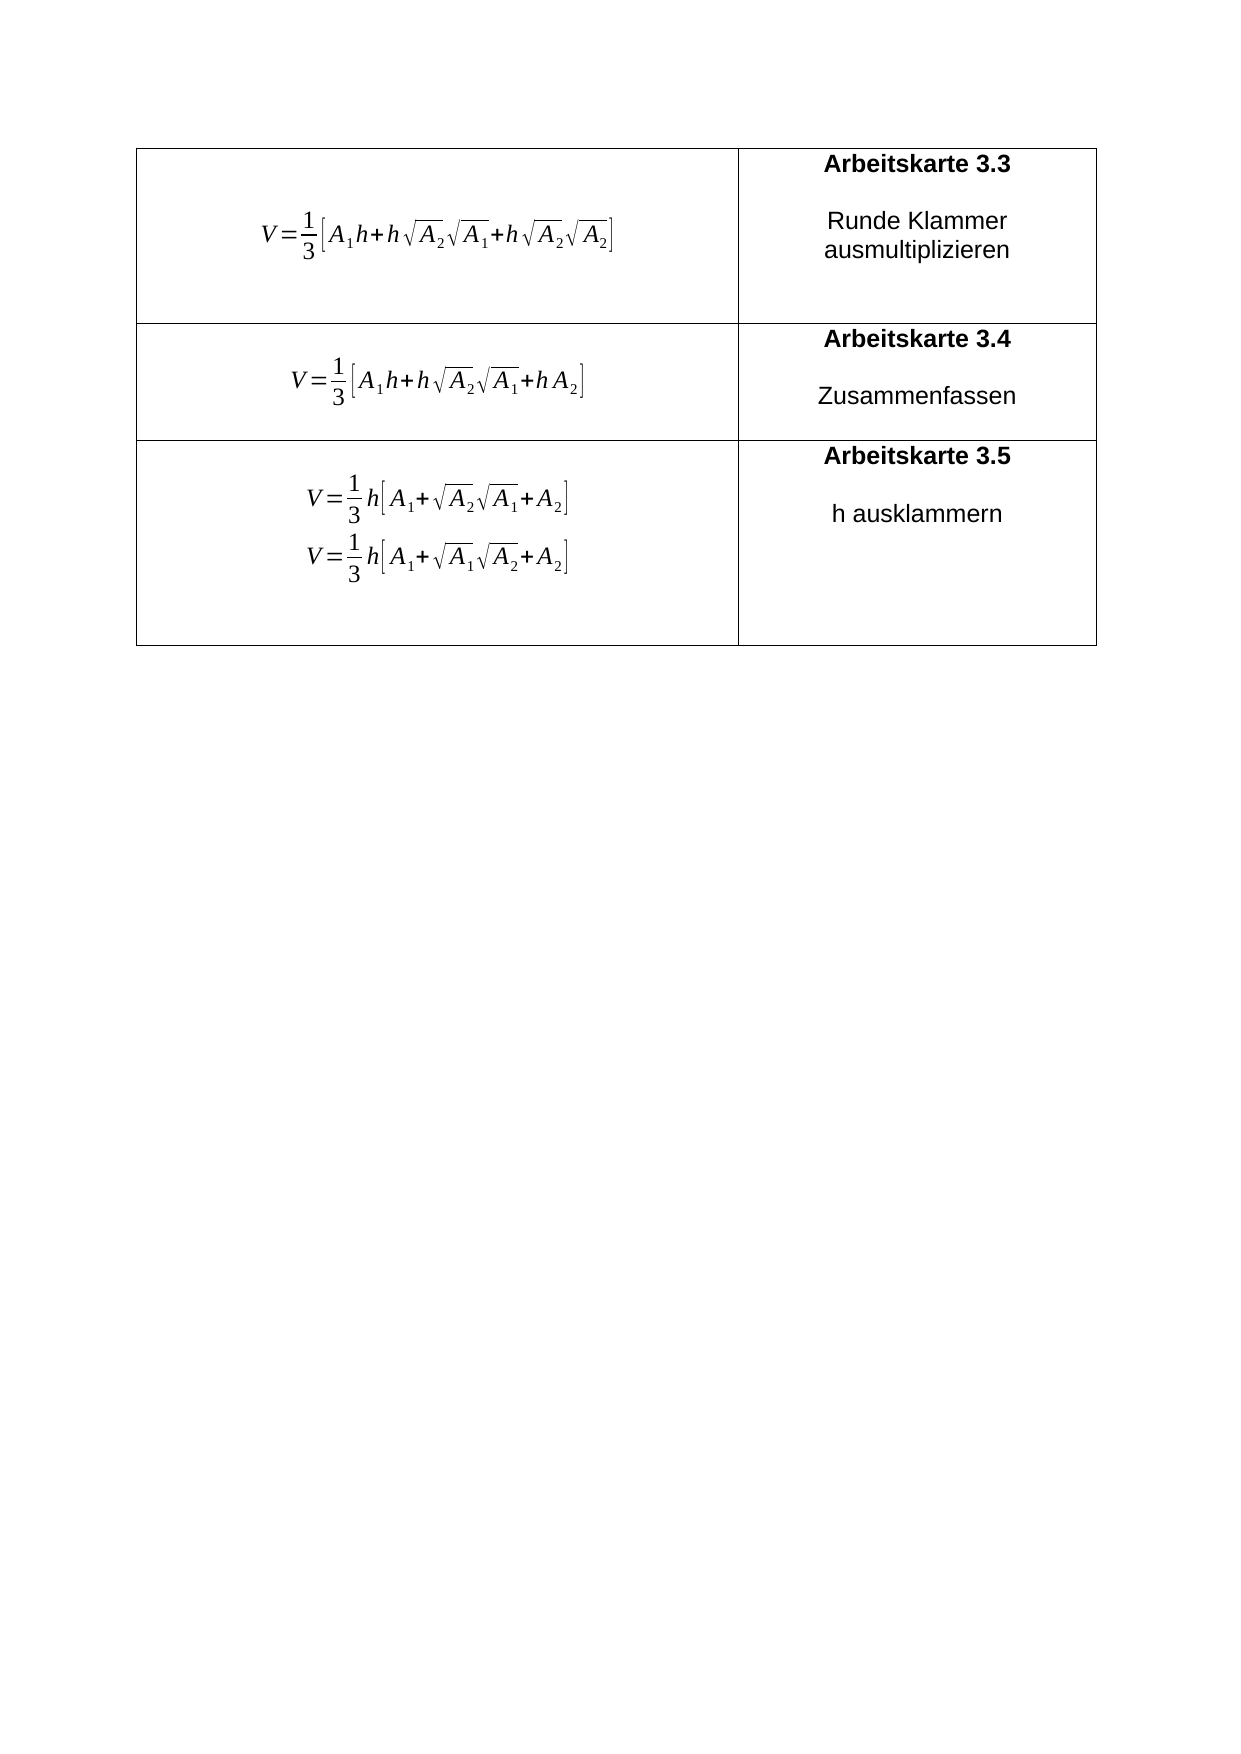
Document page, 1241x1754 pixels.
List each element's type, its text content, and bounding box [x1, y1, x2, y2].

table_cell [137, 149, 738, 323]
table_cell Arbeitskarte 3.3 Runde Klammer ausmultiplizieren [739, 149, 1096, 323]
table_cell [137, 441, 738, 645]
table_cell [137, 324, 738, 440]
table_cell Arbeitskarte 3.5 h ausklammern [739, 441, 1096, 645]
table_cell Arbeitskarte 3.4 Zusammenfassen [739, 324, 1096, 440]
